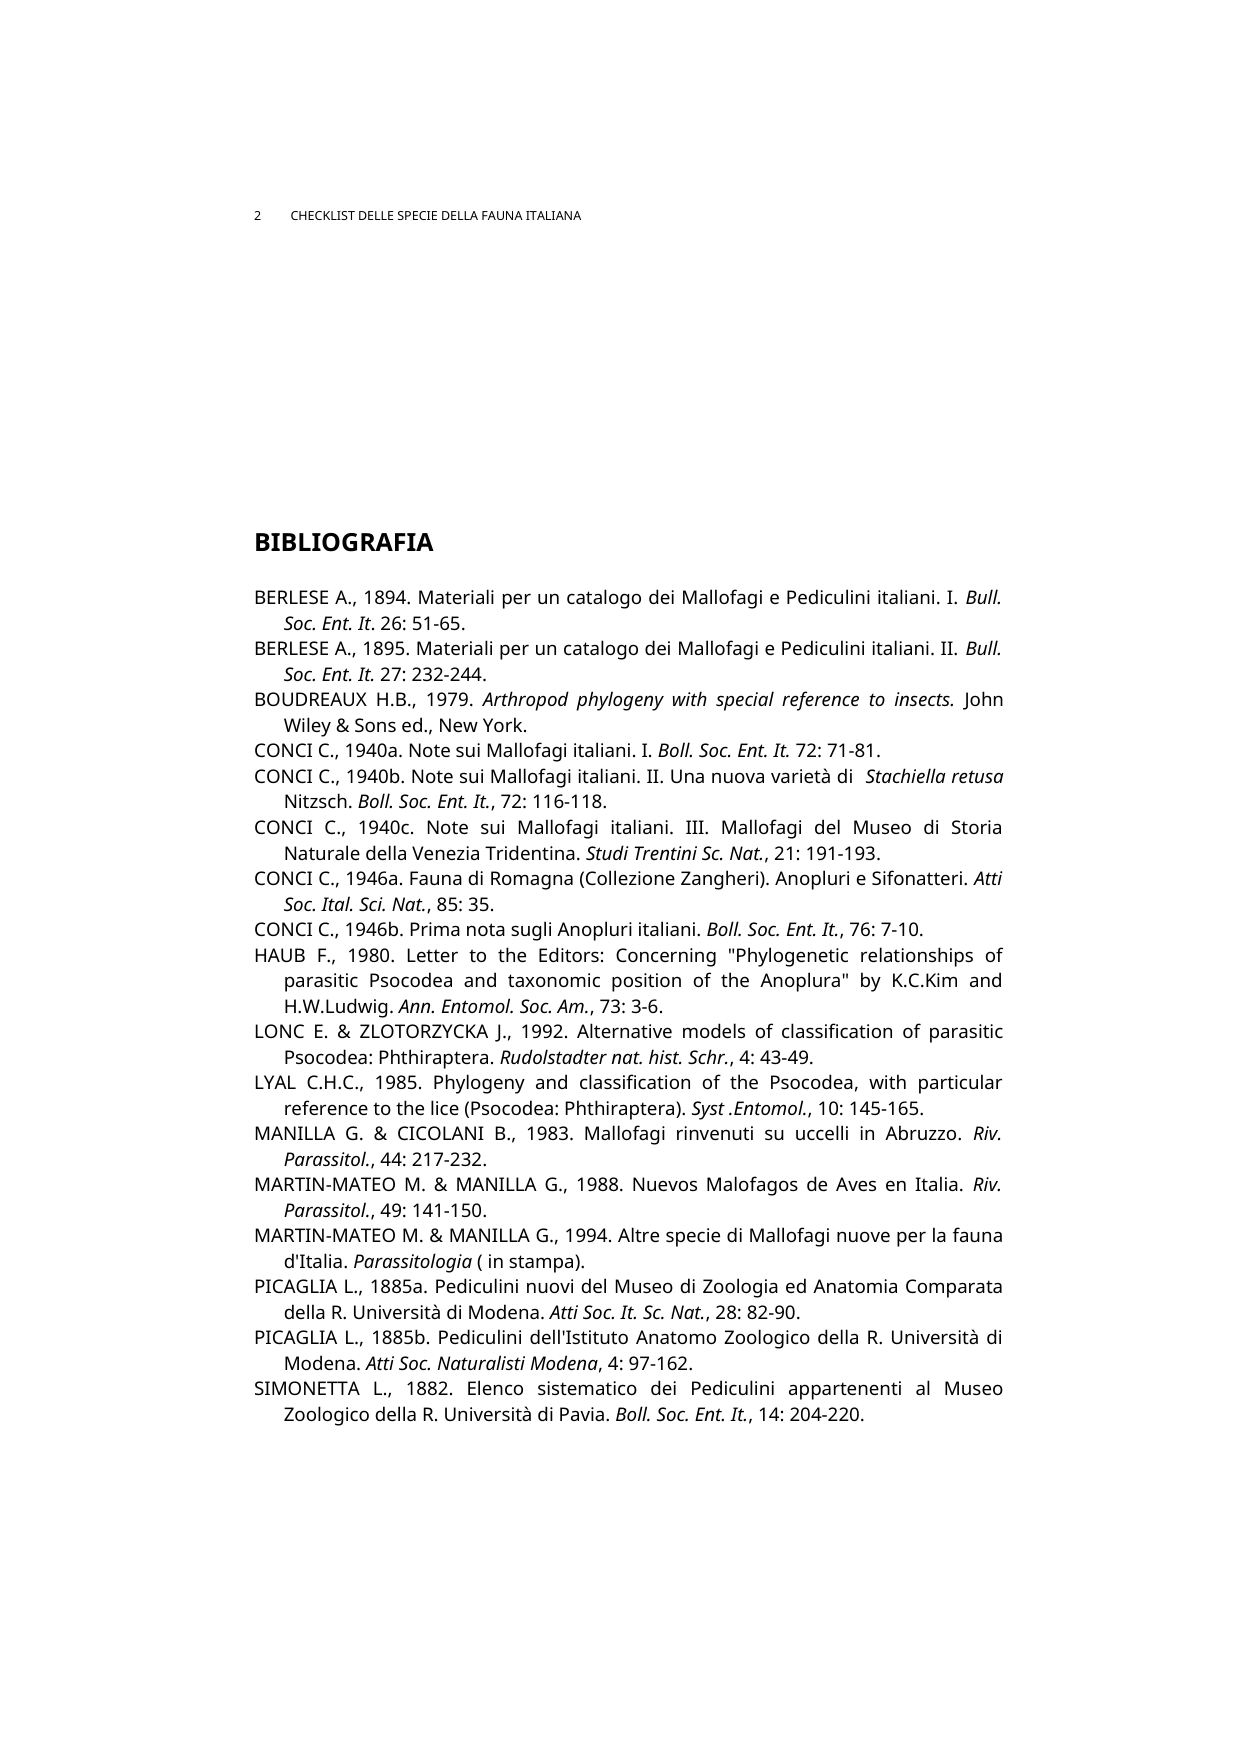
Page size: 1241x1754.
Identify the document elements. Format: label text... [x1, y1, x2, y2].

text BIBLIOGRAFIA [254, 525, 1004, 559]
text BERLESE A., 1894. Materiali per un catalogo dei Mallofagi e Pediculini italiani. I. Bull. Soc. Ent. It. 26: 51-65. [254, 584, 1004, 636]
text BOUDREAUX H.B., 1979. Arthropod phylogeny with special reference to insects. John Wiley & Sons ed., New York. [254, 687, 1004, 738]
text MARTIN-MATEO M. & MANILLA G., 1994. Altre specie di Mallofagi nuove per la fauna d'Italia. Parassitologia ( in stampa). [254, 1223, 1004, 1274]
text CONCI C., 1940c. Note sui Mallofagi italiani. III. Mallofagi del Museo di Storia Naturale della Venezia Tridentina. Studi Trentini Sc. Nat., 21: 191-193. [254, 814, 1004, 865]
text HAUB F., 1980. Letter to the Editors: Concerning "Phylogenetic relationships of parasitic Psocodea and taxonomic position of the Anoplura" by K.C.Kim and H.W.Ludwig. Ann. Entomol. Soc. Am., 73: 3-6. [254, 942, 1004, 1018]
text SIMONETTA L., 1882. Elenco sistematico dei Pediculini appartenenti al Museo Zoologico della R. Università di Pavia. Boll. Soc. Ent. It., 14: 204-220. [254, 1376, 1004, 1427]
text LONC E. & ZLOTORZYCKA J., 1992. Alternative models of classification of parasitic Psocodea: Phthiraptera. Rudolstadter nat. hist. Schr., 4: 43-49. [254, 1018, 1004, 1069]
text CONCI C., 1940b. Note sui Mallofagi italiani. II. Una nuova varietà di Stachiella retusa Nitzsch. Boll. Soc. Ent. It., 72: 116-118. [254, 763, 1004, 814]
text BERLESE A., 1895. Materiali per un catalogo dei Mallofagi e Pediculini italiani. II. Bull. Soc. Ent. It. 27: 232-244. [254, 636, 1004, 687]
text MARTIN-MATEO M. & MANILLA G., 1988. Nuevos Malofagos de Aves en Italia. Riv. Parassitol., 49: 141-150. [254, 1172, 1004, 1223]
text PICAGLIA L., 1885a. Pediculini nuovi del Museo di Zoologia ed Anatomia Comparata della R. Università di Modena. Atti Soc. It. Sc. Nat., 28: 82-90. [254, 1274, 1004, 1325]
text MANILLA G. & CICOLANI B., 1983. Mallofagi rinvenuti su uccelli in Abruzzo. Riv. Parassitol., 44: 217-232. [254, 1121, 1004, 1172]
text CONCI C., 1946b. Prima nota sugli Anopluri italiani. Boll. Soc. Ent. It., 76: 7-10. [254, 916, 1004, 942]
text CONCI C., 1940a. Note sui Mallofagi italiani. I. Boll. Soc. Ent. It. 72: 71-81. [254, 738, 1004, 763]
text PICAGLIA L., 1885b. Pediculini dell'Istituto Anatomo Zoologico della R. Università di Modena. Atti Soc. Naturalisti Modena, 4: 97-162. [254, 1325, 1004, 1376]
text LYAL C.H.C., 1985. Phylogeny and classification of the Psocodea, with particular reference to the lice (Psocodea: Phthiraptera). Syst .Entomol., 10: 145-165. [254, 1069, 1004, 1121]
text CONCI C., 1946a. Fauna di Romagna (Collezione Zangheri). Anopluri e Sifonatteri. Atti Soc. Ital. Sci. Nat., 85: 35. [254, 865, 1004, 916]
